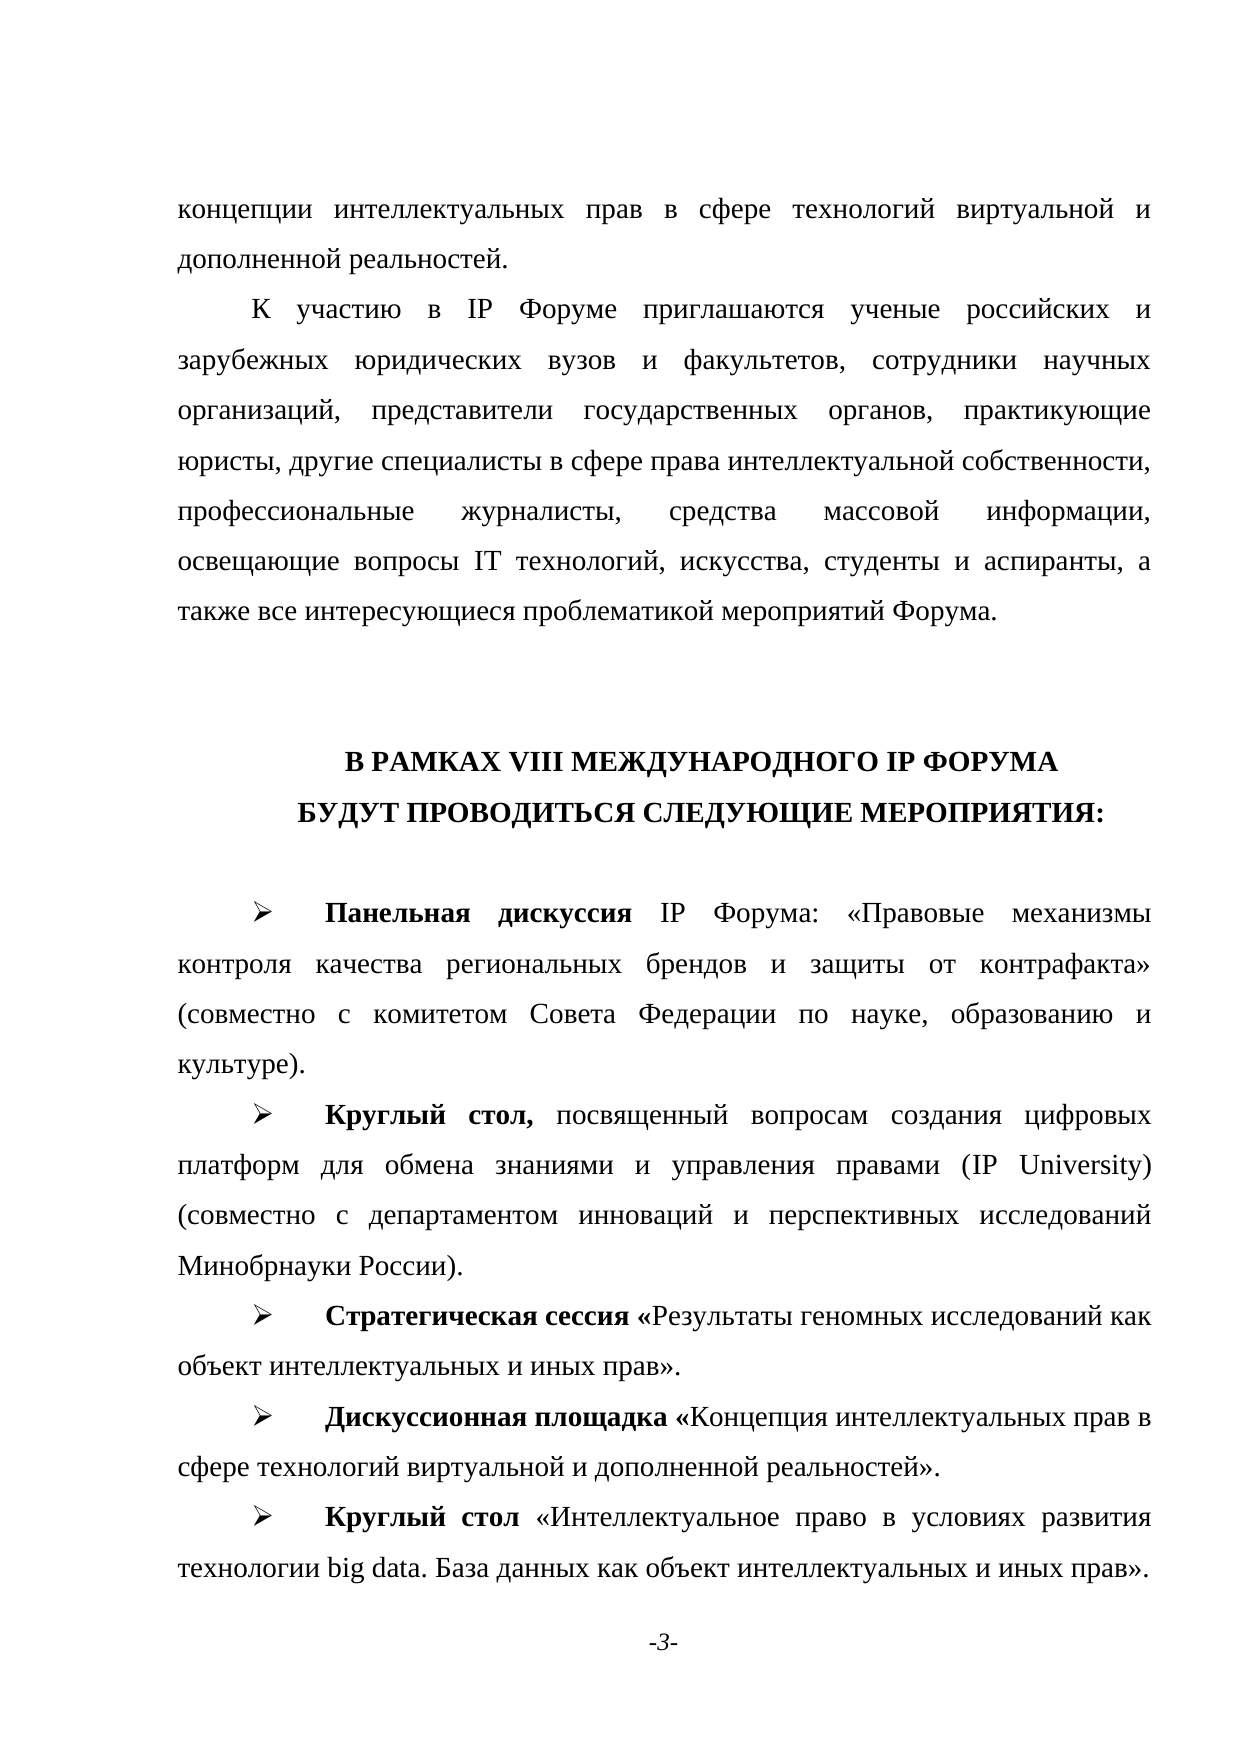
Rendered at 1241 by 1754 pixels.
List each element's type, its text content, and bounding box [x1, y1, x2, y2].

list Стратегическая сессия «Результаты геномных исследований как объект интеллектуальных и иных прав». [177, 1298, 1152, 1382]
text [177, 191, 1152, 275]
list Панельная дискуссия IP Форума: «Правовые механизмы контроля качества региональных брендов и защиты от контрафакта» (совместно с комитетом Совета Федерации по науке, образованию и культуре). [177, 895, 1152, 1080]
list Круглый стол, посвященный вопросам создания цифровых платформ для обмена знаниями и управления правами (IP University) (совместно с департаментом инноваций и перспективных исследований Минобрнауки России). [177, 1097, 1152, 1281]
list Круглый стол «Интеллектуальное право в условиях развития технологии big data. База данных как объект интеллектуальных и иных прав». [177, 1499, 1152, 1583]
list Дискуссионная площадка «Концепция интеллектуальных прав в сфере технологий виртуальной и дополненной реальностей». [177, 1399, 1152, 1483]
text БУДУТ ПРОВОДИТЬСЯ СЛЕДУЮЩИЕ МЕРОПРИЯТИЯ: [177, 795, 1152, 828]
text В РАМКАХ VIII МЕЖДУНАРОДНОГО IP ФОРУМА [177, 744, 1152, 778]
text К участию в IP Форуме приглашаются ученые российских и зарубежных юридических вузов и факультетов, сотрудники научных организаций, представители государственных органов, практикующие юристы, другие специалисты в сфере права интеллектуальной собственности, профессиональные журналисты, средства массовой информации, освещающие вопросы IT технологий, искусства, студенты и аспиранты, а также все интересующиеся проблематикой мероприятий Форума. [177, 292, 1152, 627]
